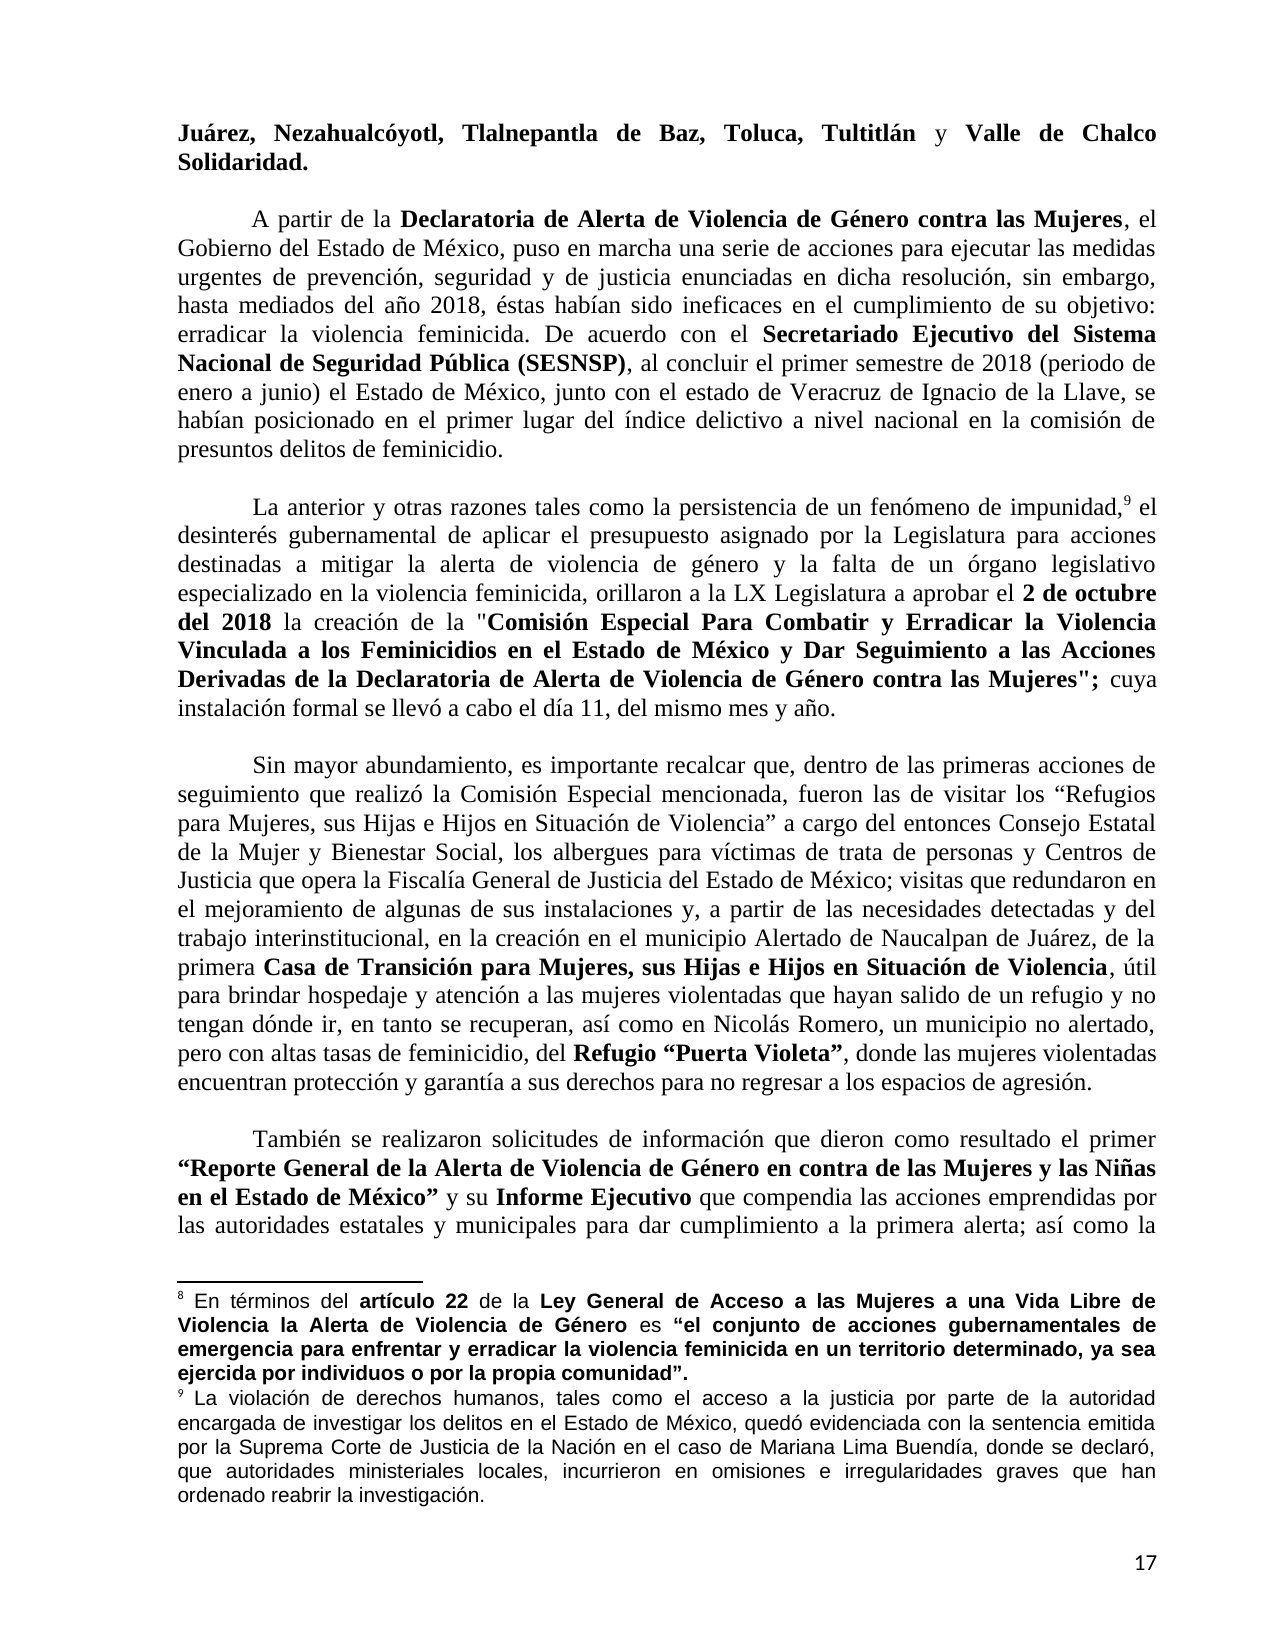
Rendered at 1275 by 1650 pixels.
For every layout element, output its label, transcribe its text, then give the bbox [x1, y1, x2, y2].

text A partir de la Declaratoria de Alerta de Violencia de Género contra las Mujeres, el Gobierno del Estado de México, puso en marcha una serie de acciones para ejecutar las medidas urgentes de prevención, seguridad y de justicia enunciadas en dicha resolución, sin embargo, hasta mediados del año 2018, éstas habían sido ineficaces en el cumplimiento de su objetivo: erradicar la violencia feminicida. De acuerdo con el Secretariado Ejecutivo del Sistema Nacional de Seguridad Pública (SESNSP), al concluir el primer semestre de 2018 (periodo de enero a junio) el Estado de México, junto con el estado de Veracruz de Ignacio de la Llave, se habían posicionado en el primer lugar del índice delictivo a nivel nacional en la comisión de presuntos delitos de feminicidio. [177, 204, 1157, 463]
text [177, 1124, 1157, 1239]
text Sin mayor abundamiento, es importante recalcar que, dentro de las primeras acciones de seguimiento que realizó la Comisión Especial mencionada, fueron las de visitar los “Refugios para Mujeres, sus Hijas e Hijos en Situación de Violencia” a cargo del entonces Consejo Estatal de la Mujer y Bienestar Social, los albergues para víctimas de trata de personas y Centros de Justicia que opera la Fiscalía General de Justicia del Estado de México; visitas que redundaron en el mejoramiento de algunas de sus instalaciones y, a partir de las necesidades detectadas y del trabajo interinstitucional, en la creación en el municipio Alertado de Naucalpan de Juárez, de la primera Casa de Transición para Mujeres, sus Hijas e Hijos en Situación de Violencia, útil para brindar hospedaje y atención a las mujeres violentadas que hayan salido de un refugio y no tengan dónde ir, en tanto se recuperan, así como en Nicolás Romero, un municipio no alertado, pero con altas tasas de feminicidio, del Refugio “Puerta Violeta”, donde las mujeres violentadas encuentran protección y garantía a sus derechos para no regresar a los espacios de agresión. [177, 751, 1157, 1096]
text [177, 118, 1157, 176]
text La anterior y otras razones tales como la persistencia de un fenómeno de impunidad, el desinterés gubernamental de aplicar el presupuesto asignado por la Legislatura para acciones destinadas a mitigar la alerta de violencia de género y la falta de un órgano legislativo especializado en la violencia feminicida, orillaron a la LX Legislatura a aprobar el 2 de octubre del 2018 la creación de la "Comisión Especial Para Combatir y Erradicar la Violencia Vinculada a los Feminicidios en el Estado de México y Dar Seguimiento a las Acciones Derivadas de la Declaratoria de Alerta de Violencia de Género contra las Mujeres"; cuya instalación formal se llevó a cabo el día 11, del mismo mes y año. [177, 492, 1157, 722]
